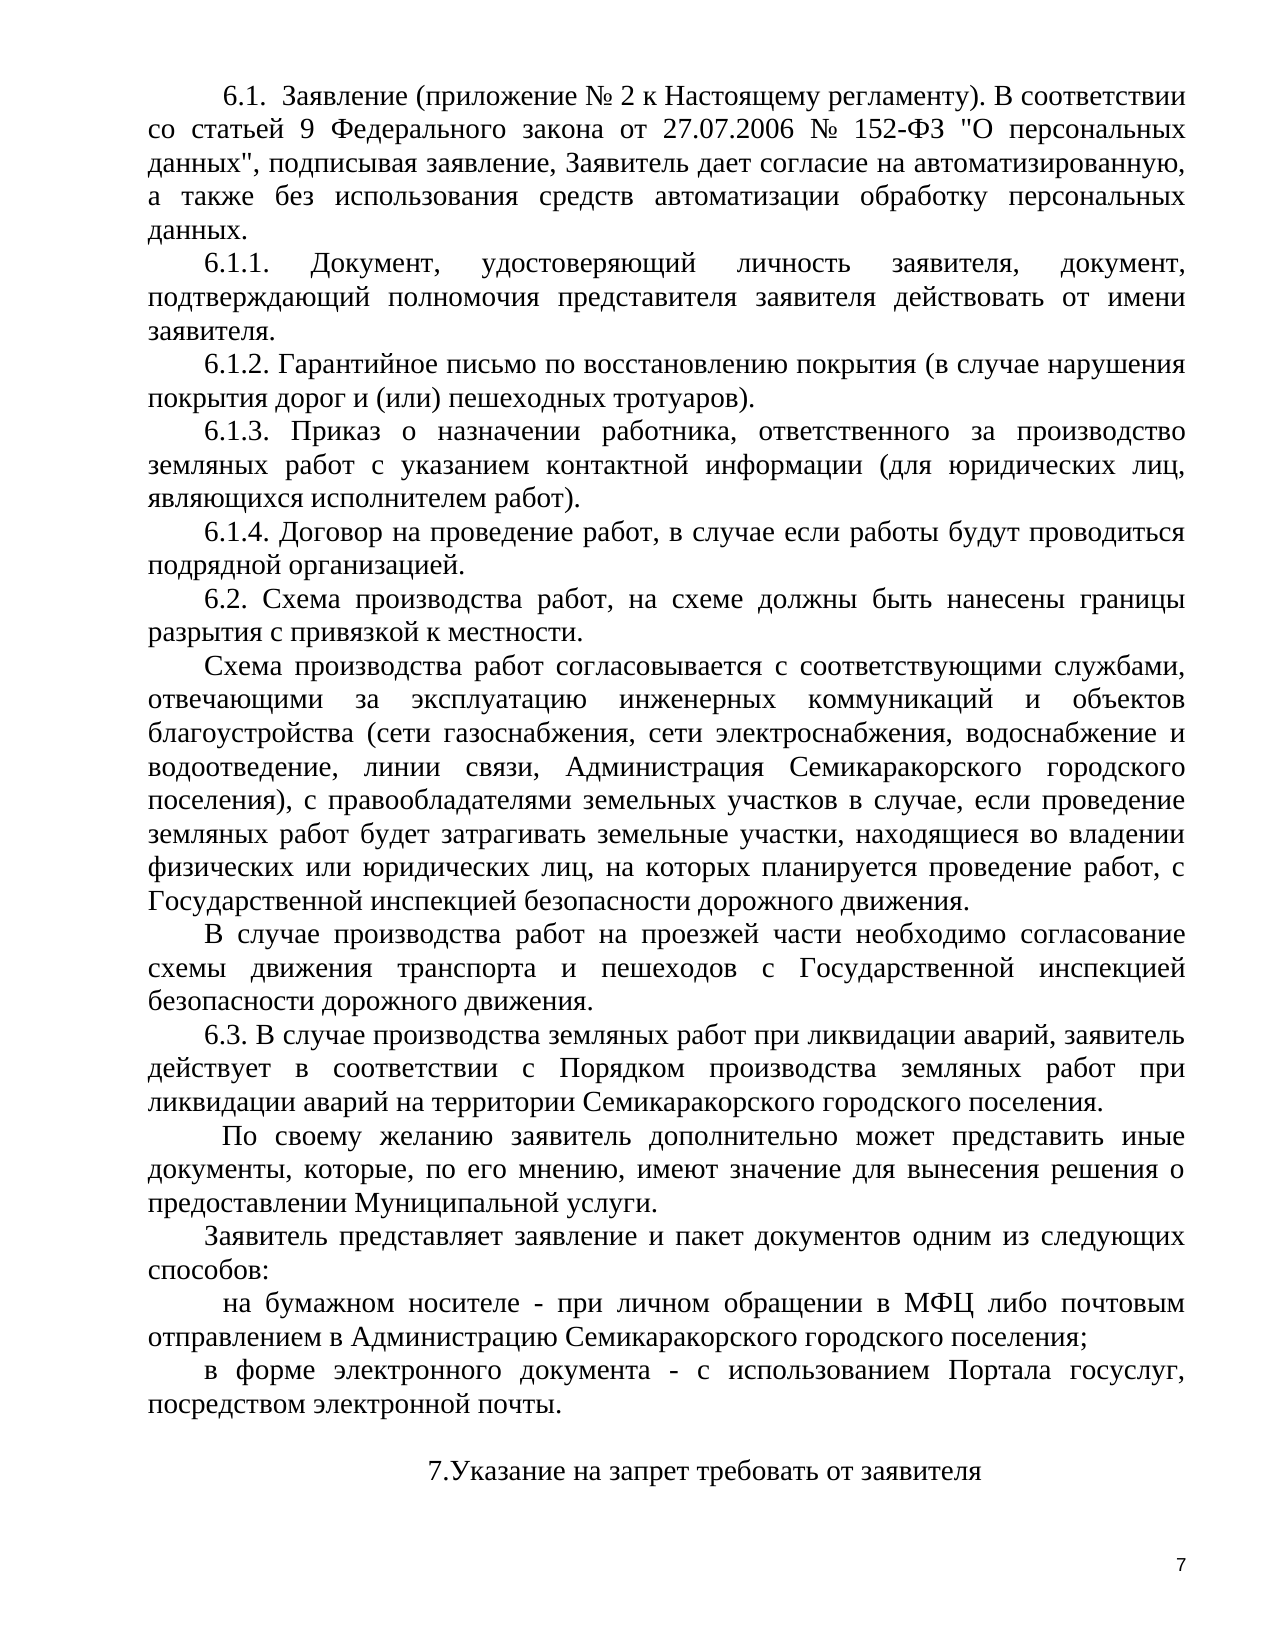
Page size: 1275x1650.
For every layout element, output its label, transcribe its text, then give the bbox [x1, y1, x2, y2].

text 7.Указание на запрет требовать от заявителя [148, 1453, 1186, 1487]
text Заявитель представляет заявление и пакет документов одним из следующих способов: [148, 1218, 1186, 1285]
text 6.1. Заявление (приложение № 2 к Настоящему регламенту). В соответствии со статьей 9 Федерального закона от 27.07.2006 № 152-ФЗ "О персональных данных", подписывая заявление, Заявитель дает согласие на автоматизированную, а также без использования средств автоматизации обработку персональных данных. [148, 78, 1186, 246]
text 6.1.1. Документ, удостоверяющий личность заявителя, документ, подтверждающий полномочия представителя заявителя действовать от имени заявителя. [148, 246, 1186, 346]
text 6.1.4. Договор на проведение работ, в случае если работы будут проводиться подрядной организацией. [148, 514, 1186, 581]
text в форме электронного документа - с использованием Портала госуслуг, посредством электронной почты. [148, 1352, 1186, 1419]
text По своему желанию заявитель дополнительно может представить иные документы, которые, по его мнению, имеют значение для вынесения решения о предоставлении Муниципальной услуги. [148, 1118, 1186, 1218]
text В случае производства работ на проезжей части необходимо согласование схемы движения транспорта и пешеходов с Государственной инспекцией безопасности дорожного движения. [148, 916, 1186, 1017]
text 6.1.3. Приказ о назначении работника, ответственного за производство земляных работ с указанием контактной информации (для юридических лиц, являющихся исполнителем работ). [148, 413, 1186, 514]
text 6.1.2. Гарантийное письмо по восстановлению покрытия (в случае нарушения покрытия дорог и (или) пешеходных тротуаров). [148, 346, 1186, 413]
text на бумажном носителе - при личном обращении в МФЦ либо почтовым отправлением в Администрацию Семикаракорского городского поселения; [148, 1285, 1186, 1352]
text 6.3. В случае производства земляных работ при ликвидации аварий, заявитель действует в соответствии с Порядком производства земляных работ при ликвидации аварий на территории Семикаракорского городского поселения. [148, 1017, 1186, 1118]
text 6.2. Схема производства работ, на схеме должны быть нанесены границы разрытия с привязкой к местности. [148, 581, 1186, 648]
text Схема производства работ согласовывается с соответствующими службами, отвечающими за эксплуатацию инженерных коммуникаций и объектов благоустройства (сети газоснабжения, сети электроснабжения, водоснабжение и водоотведение, линии связи, Администрация Семикаракорского городского поселения), с правообладателями земельных участков в случае, если проведение земляных работ будет затрагивать земельные участки, находящиеся во владении физических или юридических лиц, на которых планируется проведение работ, с Государственной инспекцией безопасности дорожного движения. [148, 648, 1186, 916]
